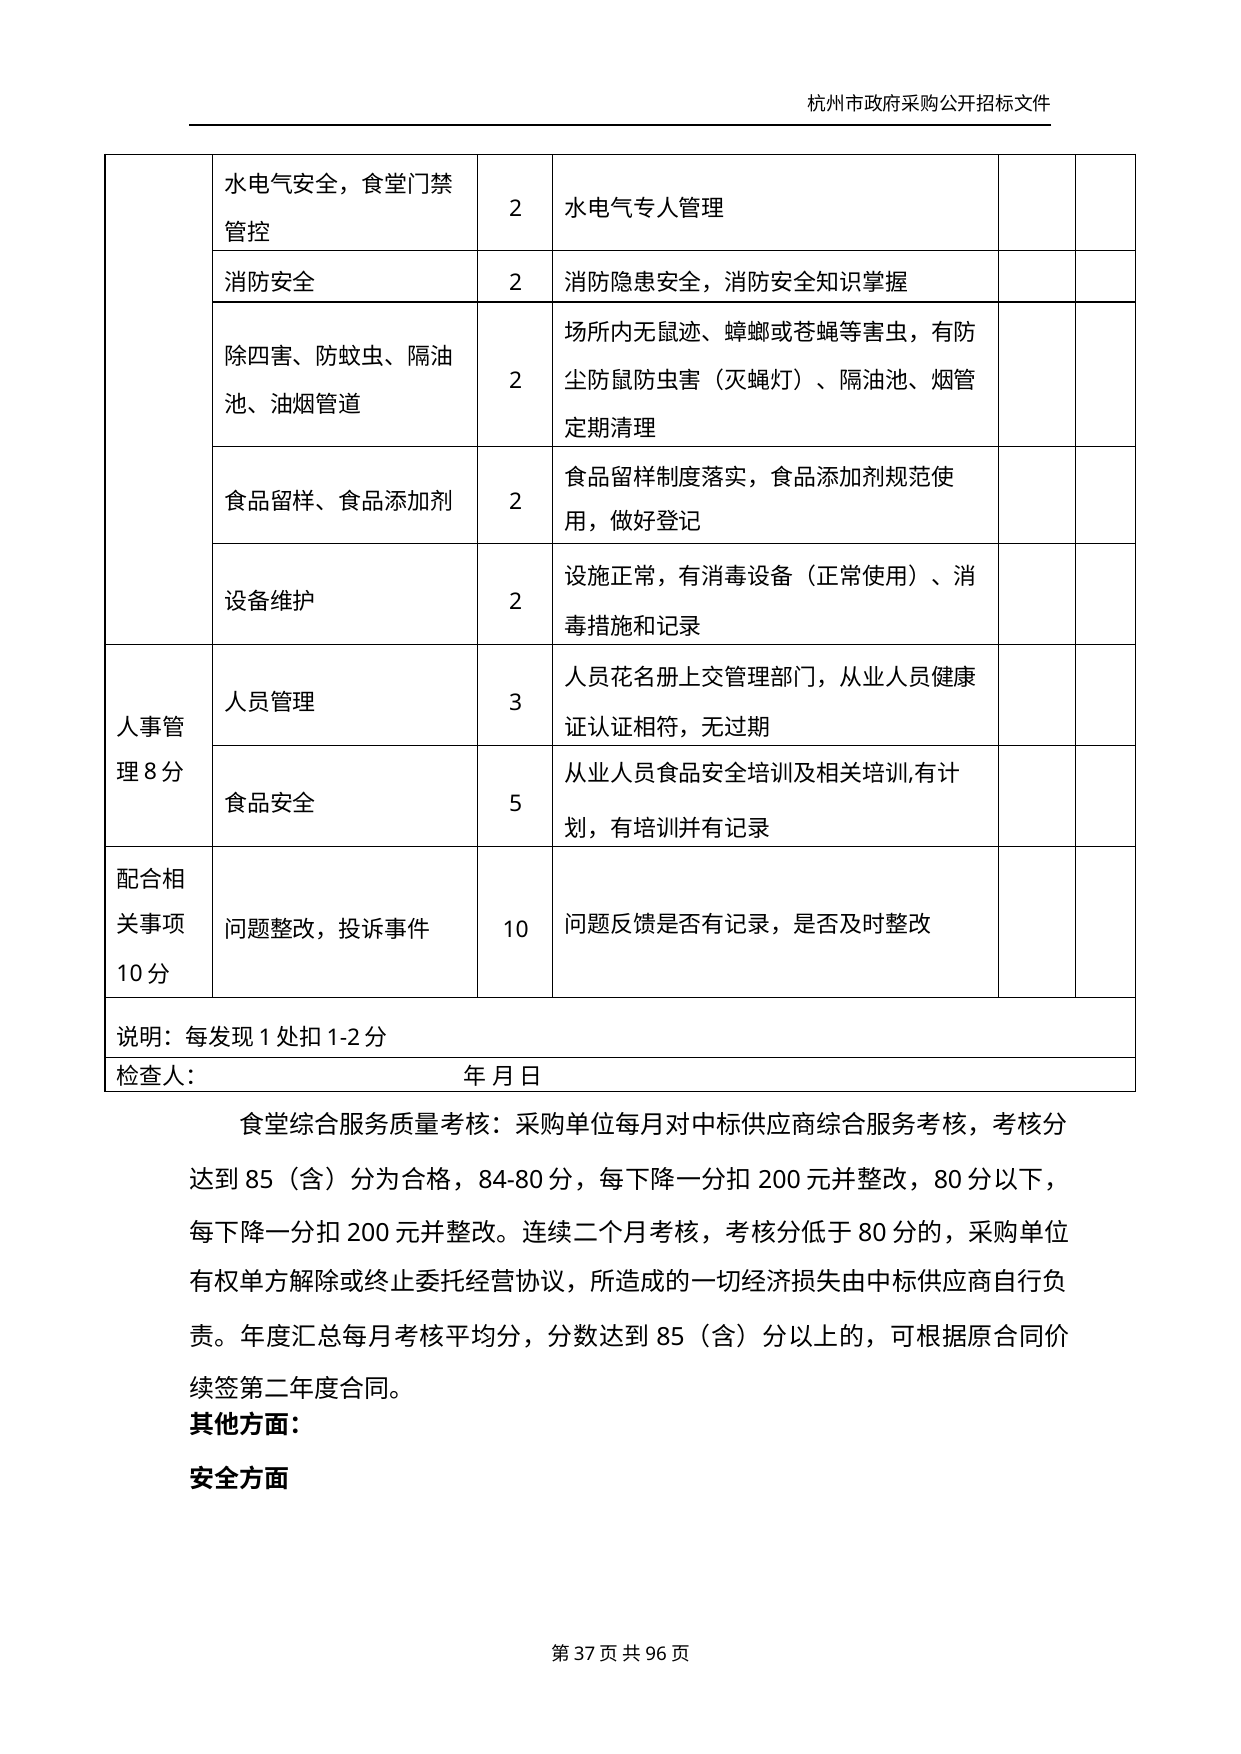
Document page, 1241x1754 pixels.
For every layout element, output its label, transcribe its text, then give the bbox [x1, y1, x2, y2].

table_cell 水电气专人管理 [553, 155, 998, 250]
table_cell [1076, 447, 1135, 543]
text 食堂综合服务质量考核：采购单位每月对中标供应商综合服务考核，考核分达到85（含）分为合格，84-80分，每下降一分扣200元并整改，80分以下，每下降一分扣200元并整改。连续二个月考核，考核分低于80分的，采购单位有权单方解除或终止委托经营协议，所造成的一切经济损失由中标供应商自行负责。年度汇总每月考核平均分，分数达到85（含）分以上的，可根据原合同价续签第二年度合同。 [189, 1092, 1070, 1404]
table_cell 配合相关事项10分 [106, 847, 212, 997]
table_cell 2 [478, 447, 552, 543]
table_cell [999, 155, 1075, 250]
table_cell 食品留样、食品添加剂 [213, 447, 477, 543]
table_cell [1076, 303, 1135, 446]
table_cell 问题反馈是否有记录，是否及时整改 [553, 847, 998, 997]
table_cell [1076, 847, 1135, 997]
table_cell 检查人： 年 月 日 [106, 1058, 1135, 1091]
table_cell 10 [478, 847, 552, 997]
table_cell 食品留样制度落实，食品添加剂规范使用，做好登记 [553, 447, 998, 543]
table_cell [1076, 155, 1135, 250]
table_cell 人员花名册上交管理部门，从业人员健康证认证相符，无过期 [553, 645, 998, 745]
table_cell 消防安全 [213, 251, 477, 301]
table_cell 食品安全 [213, 746, 477, 846]
table_cell 设施正常，有消毒设备（正常使用）、消毒措施和记录 [553, 544, 998, 644]
table_cell 5 [478, 746, 552, 846]
table_cell [999, 303, 1075, 446]
table_cell 说明：每发现1处扣1-2分 [106, 998, 1135, 1057]
table_cell 人事管理8分 [106, 645, 212, 846]
table_cell 2 [478, 303, 552, 446]
table_cell 2 [478, 544, 552, 644]
table_cell 问题整改，投诉事件 [213, 847, 477, 997]
table_cell [1076, 251, 1135, 301]
table_cell [999, 645, 1075, 745]
text 其他方面： [189, 1404, 1051, 1441]
table_cell 2 [478, 155, 552, 250]
table_cell [999, 447, 1075, 543]
table_cell 人员管理 [213, 645, 477, 745]
text 安全方面 [189, 1459, 1051, 1495]
table_cell 场所内无鼠迹、蟑螂或苍蝇等害虫，有防尘防鼠防虫害（灭蝇灯）、隔油池、烟管定期清理 [553, 303, 998, 446]
table_cell 除四害、防蚊虫、隔油池、油烟管道 [213, 303, 477, 446]
table_cell [1076, 746, 1135, 846]
table_cell [999, 544, 1075, 644]
table_cell 2 [478, 251, 552, 301]
table_cell [999, 847, 1075, 997]
table_cell [999, 251, 1075, 301]
table_cell 从业人员食品安全培训及相关培训,有计划，有培训并有记录 [553, 746, 998, 846]
table_cell [999, 746, 1075, 846]
table_cell 水电气安全，食堂门禁管控 [213, 155, 477, 250]
table_cell [1076, 544, 1135, 644]
table_cell 设备维护 [213, 544, 477, 644]
table_cell 消防隐患安全，消防安全知识掌握 [553, 251, 998, 301]
table_cell 3 [478, 645, 552, 745]
table_cell [1076, 645, 1135, 745]
